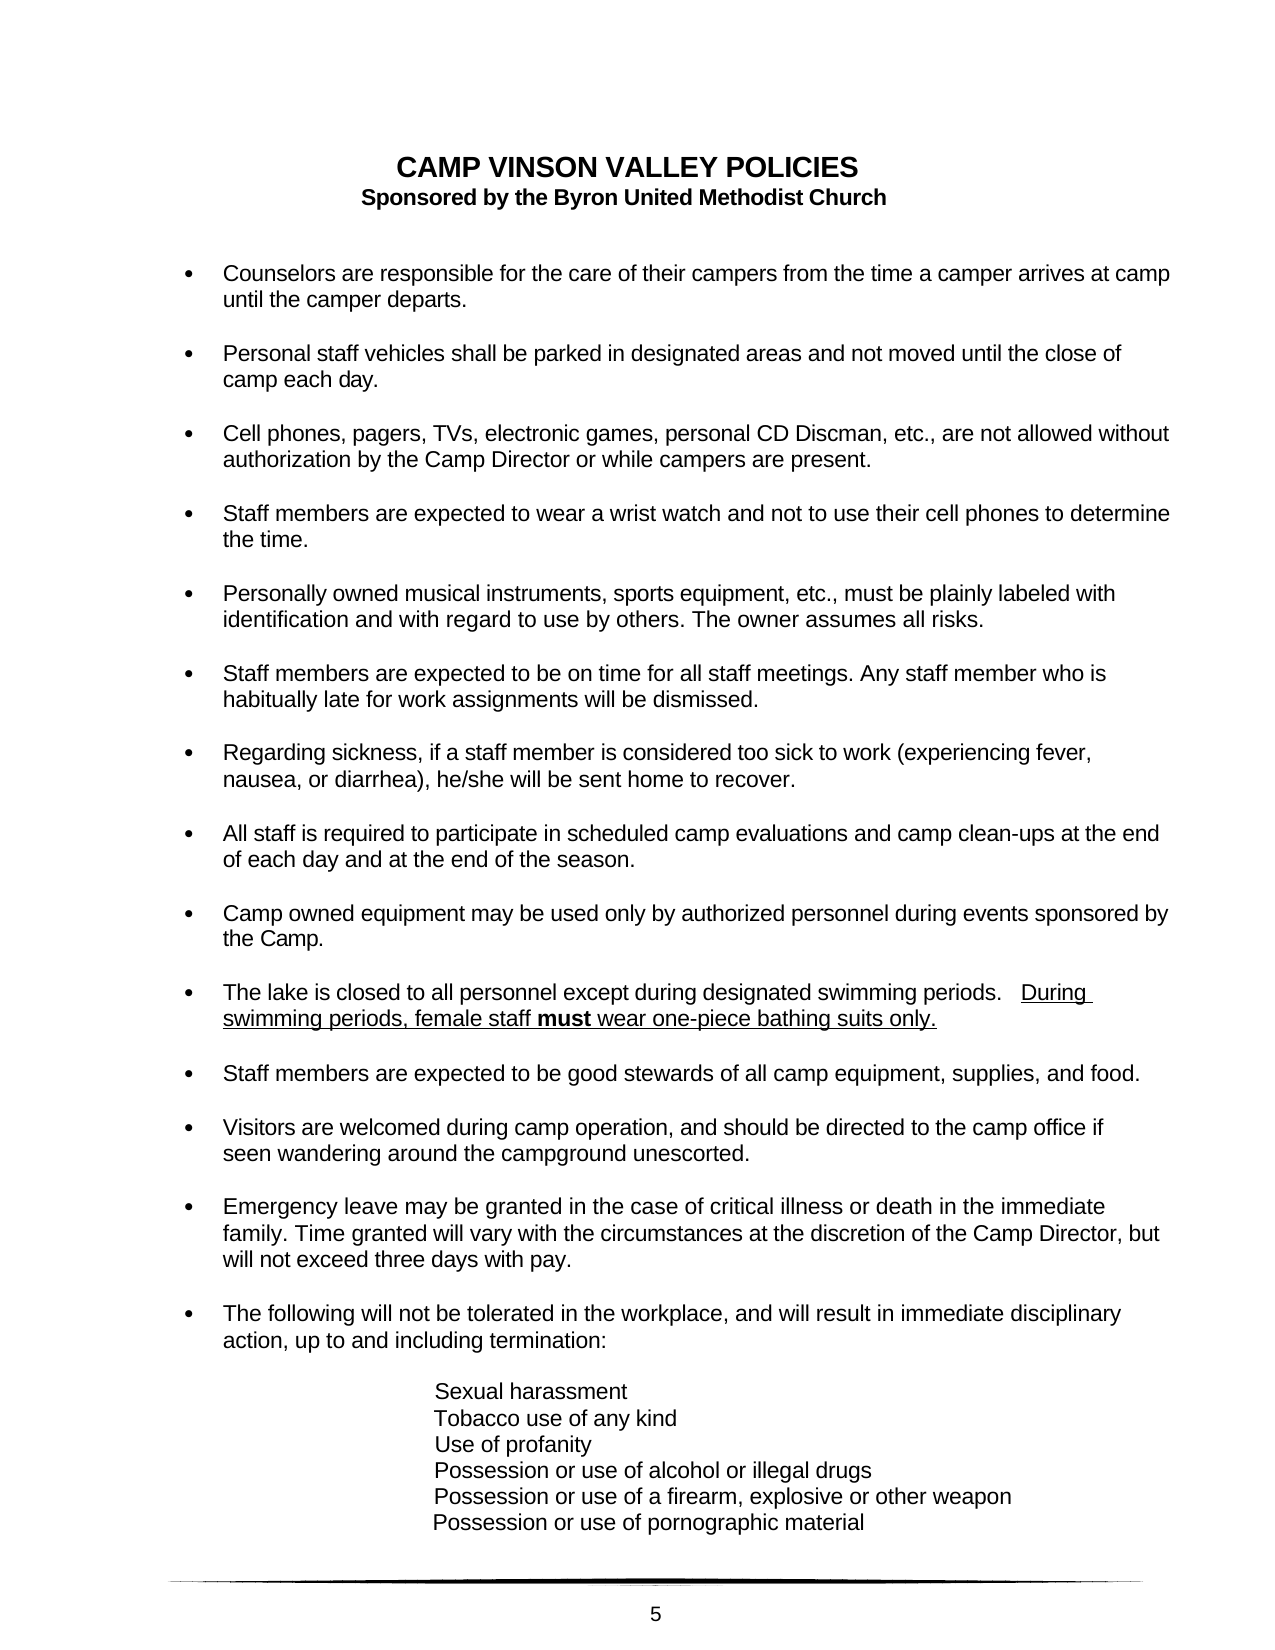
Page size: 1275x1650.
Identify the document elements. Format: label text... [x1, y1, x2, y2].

list Cell phones, pagers, TVs, electronic games, personal CD Discman, etc., are not allowed without authorization by the Camp Director or while campers are present. [185, 421, 1173, 472]
text Sexual harassment [434, 1379, 1173, 1405]
text Possession or use of a firearm, explosive or other weapon [434, 1484, 1173, 1510]
picture [167, 1578, 1144, 1586]
list Camp owned equipment may be used only by authorized personnel during events sponsored by the Camp. [185, 901, 1173, 952]
list Emergency leave may be granted in the case of critical illness or death in the immediate family. Time granted will vary with the circumstances at the discretion of the Camp Director, but will not exceed three days with pay. [185, 1194, 1173, 1273]
list The following will not be tolerated in the workplace, and will result in immediate disciplinary action, up to and including termination: [185, 1299, 1173, 1353]
list Staff members are expected to wear a wrist watch and not to use their cell phones to determine the time. [185, 501, 1173, 552]
list Personally owned musical instruments, sports equipment, etc., must be plainly labeled with identification and with regard to use by others. The owner assumes all risks. [185, 580, 1160, 632]
text Possession or use of alcohol or illegal drugs [138, 1458, 1168, 1484]
list Visitors are welcomed during camp operation, and should be directed to the camp office if seen wandering around the campground unescorted. [185, 1114, 1123, 1167]
list Regarding sickness, if a staff member is considered too sick to work (experiencing fever, nausea, or diarrhea), he/she will be sent home to recover. [185, 739, 1173, 792]
text Sponsored by the Byron United Methodist Church [361, 183, 1173, 210]
list Staff members are expected to be good stewards of all camp equipment, supplies, and food. [185, 1060, 1173, 1087]
list Personal staff vehicles shall be parked in designated areas and not moved until the close of camp each day. [185, 341, 1173, 392]
text Possession or use of pornographic material [138, 1510, 1159, 1536]
list Staff members are expected to be on time for all staff meetings. Any staff member who is habitually late for work assignments will be dismissed. [185, 661, 1173, 712]
text Use of profanity [434, 1432, 1173, 1458]
list All staff is required to participate in scheduled camp evaluations and camp clean-ups at the end of each day and at the end of the season. [185, 820, 1173, 873]
text Tobacco use of any kind [433, 1406, 1173, 1432]
list The lake is closed to all personnel except during designated swimming periods. During swimming periods, female staff must wear one-piece bathing suits only. [185, 979, 1173, 1032]
text CAMP VINSON VALLEY POLICIES [396, 150, 1173, 183]
list Counselors are responsible for the care of their campers from the time a camper arrives at camp until the camper departs. [185, 260, 1173, 312]
